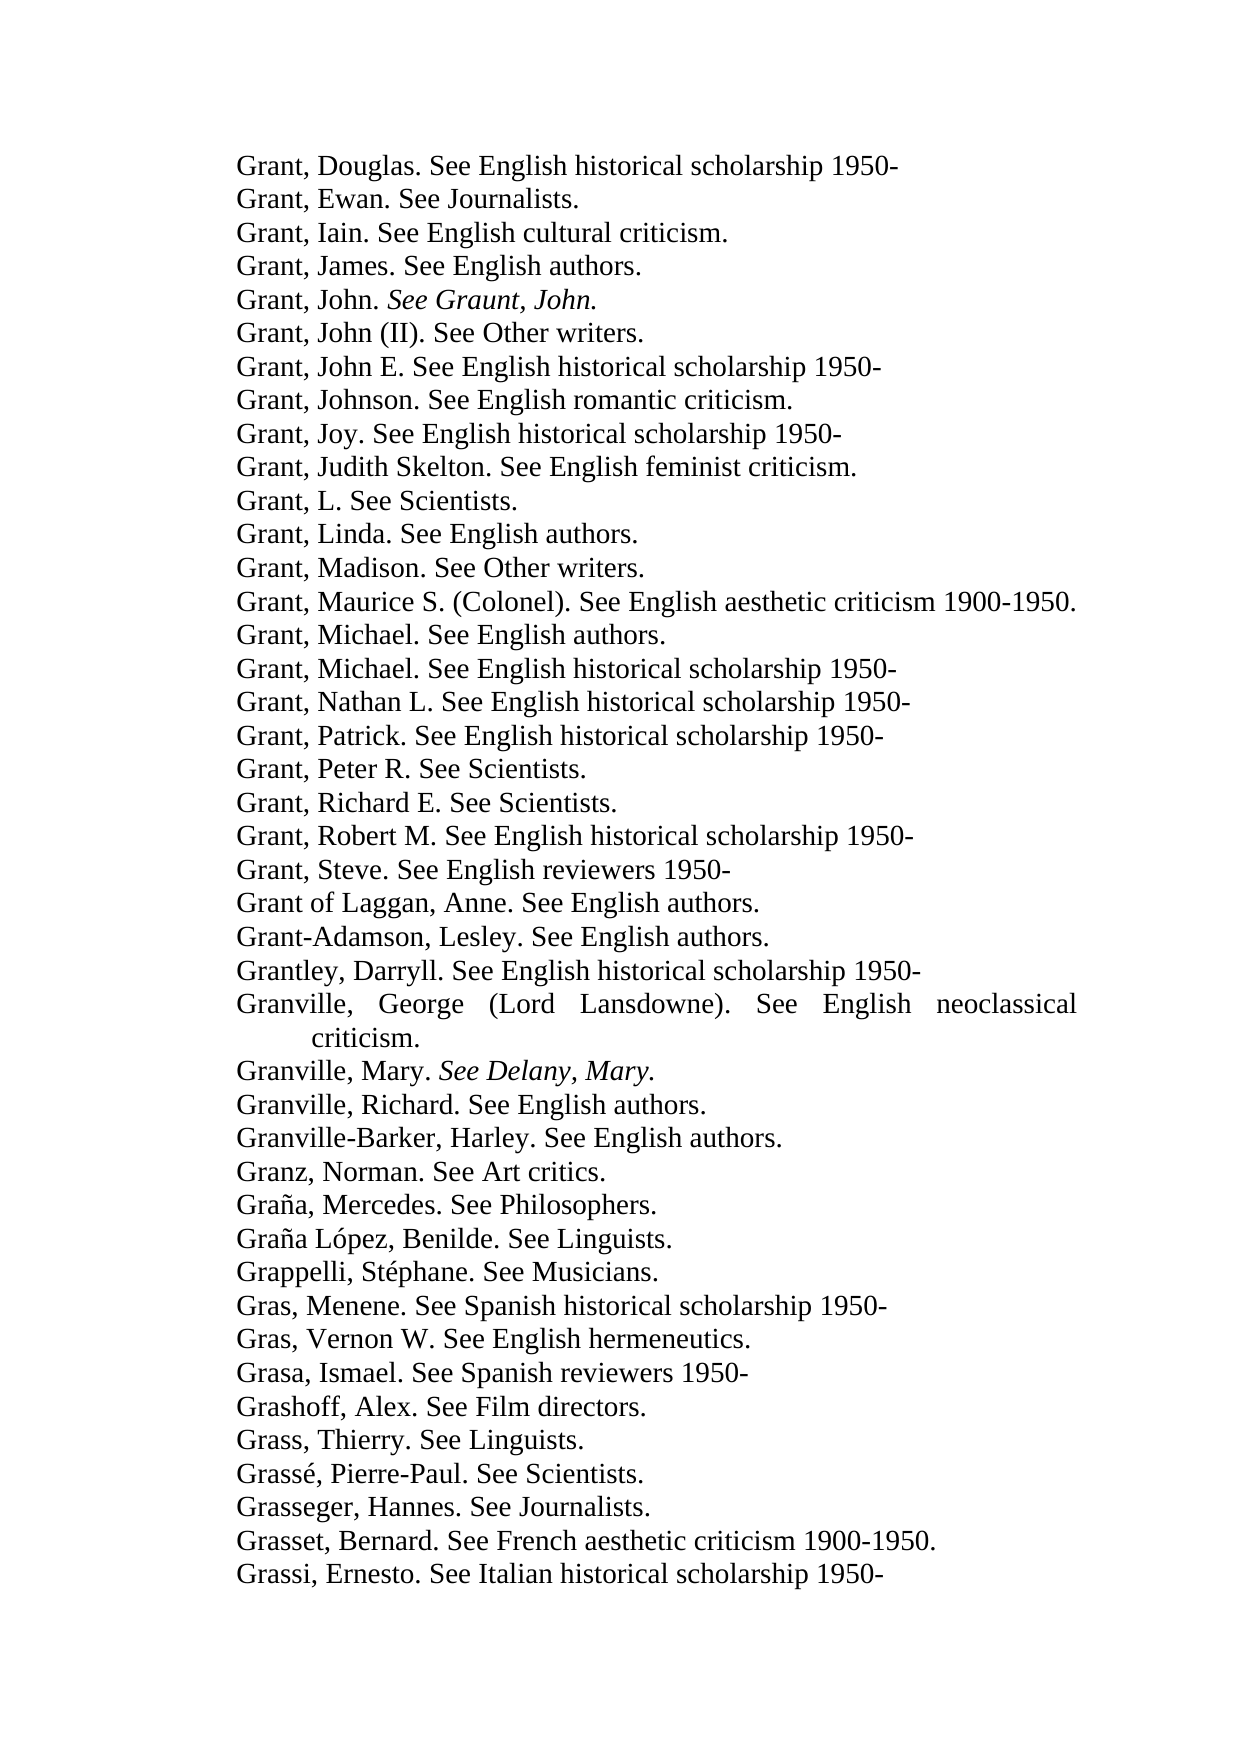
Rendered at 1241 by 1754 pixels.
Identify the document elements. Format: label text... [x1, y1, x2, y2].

text Granz, Norman. See Art critics. [236, 1154, 1078, 1187]
text Grant, Nathan L. See English historical scholarship 1950- [236, 684, 1078, 718]
text Grant, Madison. See Other writers. [236, 550, 1078, 584]
text Grant, Iain. See English cultural criticism. [236, 215, 1078, 248]
text Grant, Linda. See English authors. [236, 517, 1078, 550]
text Grashoff, Alex. See Film directors. [236, 1389, 1078, 1422]
text Graña López, Benilde. See Linguists. [236, 1221, 1078, 1254]
text Grant, Michael. See English historical scholarship 1950- [236, 651, 1078, 684]
text Grant, Richard E. See Scientists. [236, 785, 1078, 818]
text Grant, Joy. See English historical scholarship 1950- [236, 416, 1078, 449]
text Grant, L. See Scientists. [236, 483, 1078, 517]
text Grasseger, Hannes. See Journalists. [236, 1489, 1078, 1523]
text Grant, Steve. See English reviewers 1950- [236, 852, 1078, 886]
text Grant, Ewan. See Journalists. [236, 181, 1078, 215]
text Grant, Douglas. See English historical scholarship 1950- [236, 148, 1078, 181]
text Grant, John E. See English historical scholarship 1950- [236, 349, 1078, 382]
text Grantley, Darryll. See English historical scholarship 1950- [236, 953, 1078, 986]
text Grasa, Ismael. See Spanish reviewers 1950- [236, 1355, 1078, 1389]
text Grant, John. See Graunt, John. [236, 282, 1078, 315]
text Grassé, Pierre-Paul. See Scientists. [236, 1456, 1078, 1489]
text Gras, Vernon W. See English hermeneutics. [236, 1322, 1078, 1355]
text Grant, Peter R. See Scientists. [236, 751, 1078, 785]
text Grappelli, Stéphane. See Musicians. [236, 1254, 1078, 1288]
text Grant-Adamson, Lesley. See English authors. [236, 919, 1078, 953]
text Grant, Johnson. See English romantic criticism. [236, 382, 1072, 416]
text Grant of Laggan, Anne. See English authors. [236, 886, 1078, 919]
text Granville, Richard. See English authors. [236, 1087, 1078, 1120]
text Grant, Robert M. See English historical scholarship 1950- [236, 818, 1078, 852]
text Granville, George (Lord Lansdowne). See English neoclassical criticism. [236, 986, 1078, 1053]
text Grant, Maurice S. (Colonel). See English aesthetic criticism 1900-1950. [236, 584, 1078, 617]
text Grant, James. See English authors. [236, 248, 1078, 282]
text Grass, Thierry. See Linguists. [236, 1422, 1078, 1456]
text Granville, Mary. See Delany, Mary. [236, 1053, 1078, 1087]
text Granville-Barker, Harley. See English authors. [236, 1120, 1078, 1154]
text Graña, Mercedes. See Philosophers. [236, 1187, 1078, 1221]
text Grassi, Ernesto. See Italian historical scholarship 1950- [236, 1556, 1078, 1590]
text Gras, Menene. See Spanish historical scholarship 1950- [236, 1288, 1078, 1322]
text Grant, Judith Skelton. See English feminist criticism. [236, 449, 1078, 483]
text Grant, Michael. See English authors. [236, 617, 1078, 651]
text Grant, John (II). See Other writers. [236, 315, 1078, 349]
text Grasset, Bernard. See French aesthetic criticism 1900-1950. [236, 1523, 1078, 1556]
text Grant, Patrick. See English historical scholarship 1950- [236, 718, 1078, 751]
